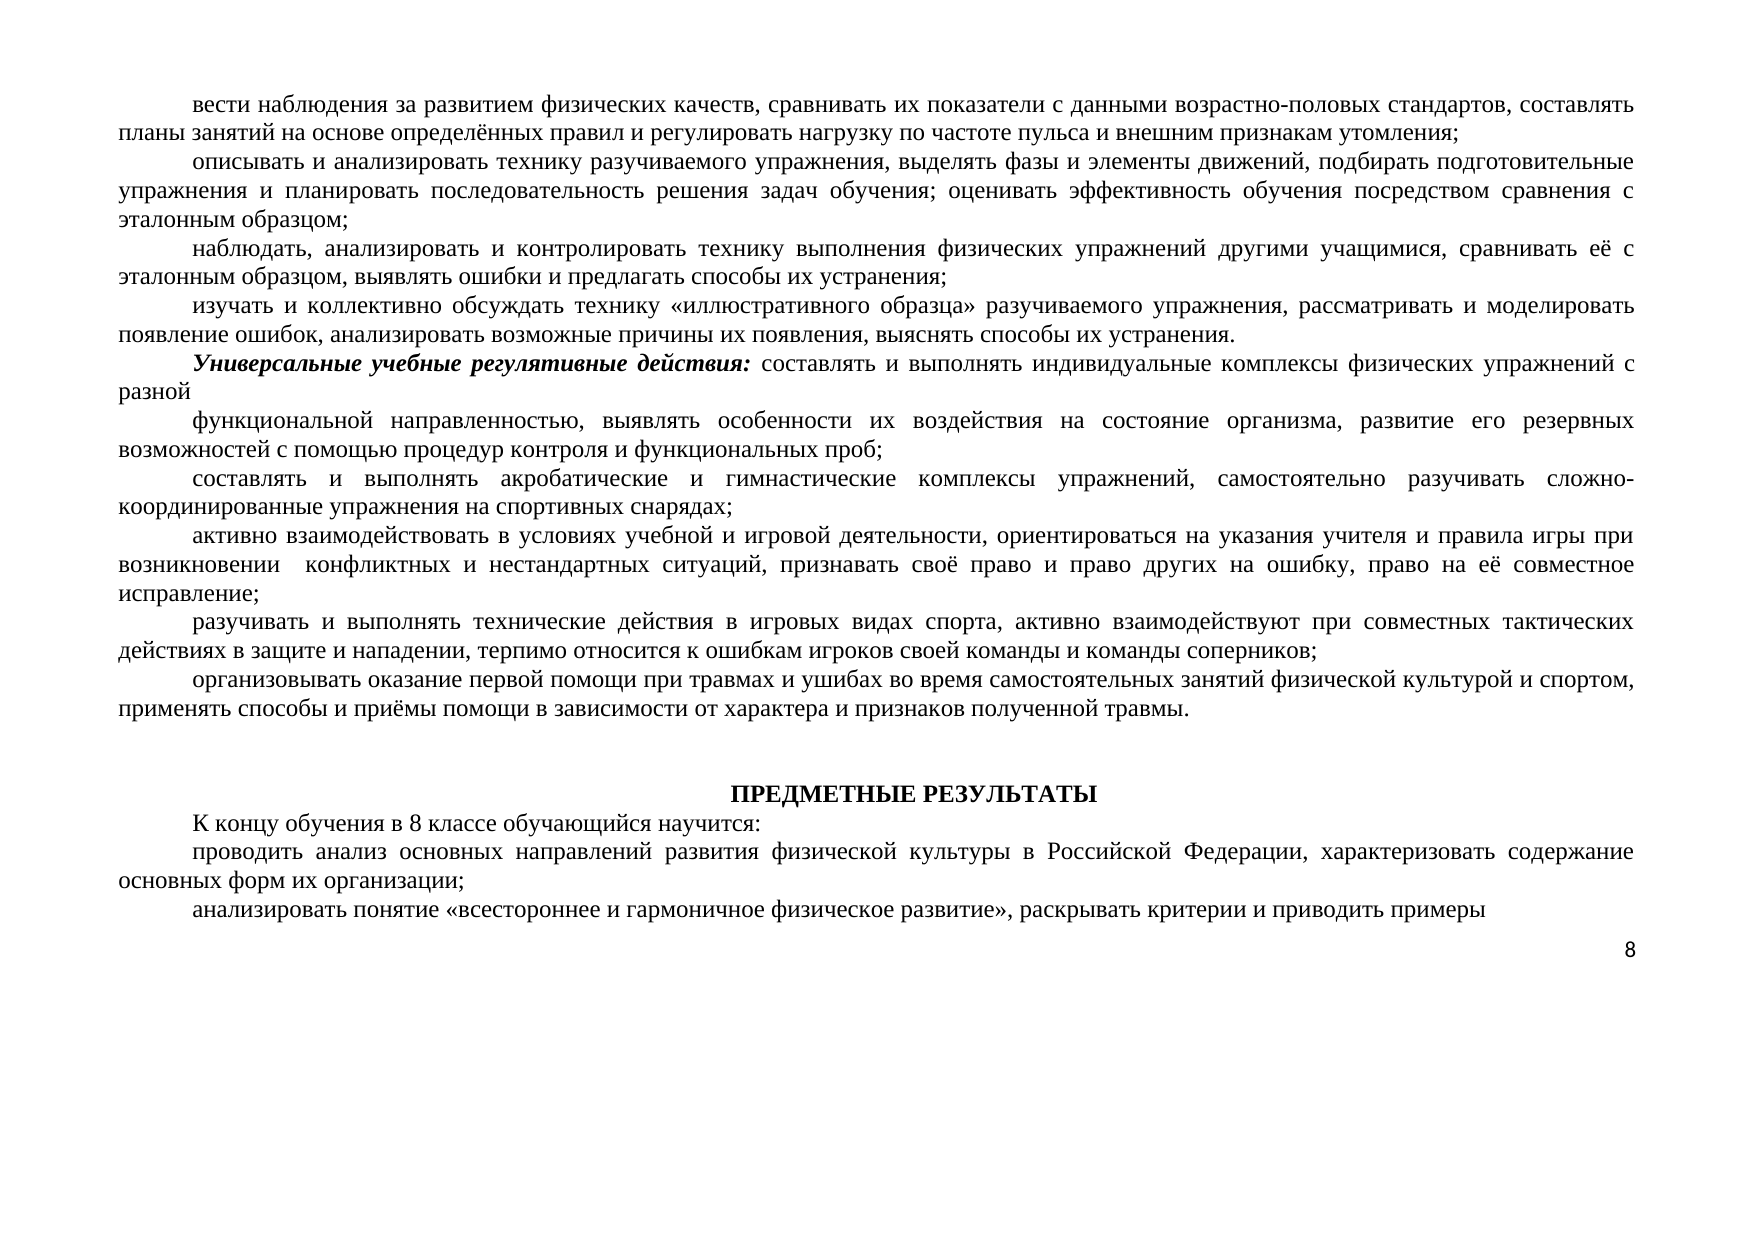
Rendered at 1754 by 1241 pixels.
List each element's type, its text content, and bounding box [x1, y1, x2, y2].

text описывать и анализировать технику разучиваемого упражнения, выделять фазы и элементы движений, подбирать подготовительные упражнения и планировать последовательность решения задач обучения; оценивать эффективность обучения посредством сравнения с эталонным образцом; [118, 146, 1636, 233]
text вести наблюдения за развитием физических качеств, сравнивать их показатели с данными возрастно-половых стандартов, составлять планы занятий на основе определённых правил и регулировать нагрузку по частоте пульса и внешним признакам утомления; [118, 89, 1636, 146]
text наблюдать, анализировать и контролировать технику выполнения физических упражнений другими учащимися, сравнивать её с эталонным образцом, выявлять ошибки и предлагать способы их устранения; [118, 233, 1636, 290]
text анализировать понятие «всестороннее и гармоничное физическое развитие», раскрывать критерии и приводить примеры [118, 894, 1636, 923]
text Универсальные учебные регулятивные действия: составлять и выполнять индивидуальные комплексы физических упражнений с разной [118, 348, 1636, 405]
text разучивать и выполнять технические действия в игровых видах спорта, активно взаимодействуют при совместных тактических действиях в защите и нападении, терпимо относится к ошибкам игроков своей команды и команды соперников; [118, 606, 1636, 664]
text проводить анализ основных направлений развития физической культуры в Российской Федерации, характеризовать содержание основных форм их организации; [118, 836, 1636, 894]
text функциональной направленностью, выявлять особенности их воздействия на состояние организма, развитие его резервных возможностей с помощью процедур контроля и функциональных проб; [118, 405, 1636, 463]
text К концу обучения в 8 классе обучающийся научится: [118, 808, 1636, 836]
text активно взаимодействовать в условиях учебной и игровой деятельности, ориентироваться на указания учителя и правила игры при возникновении конфликтных и нестандартных ситуаций, признавать своё право и право других на ошибку, право на её совместное исправление; [118, 520, 1636, 606]
text организовывать оказание первой помощи при травмах и ушибах во время самостоятельных занятий физической культурой и спортом, применять способы и приёмы помощи в зависимости от характера и признаков полученной травмы. [118, 664, 1636, 721]
text изучать и коллективно обсуждать технику «иллюстративного образца» разучиваемого упражнения, рассматривать и моделировать появление ошибок, анализировать возможные причины их появления, выяснять способы их устранения. [118, 290, 1636, 348]
text ПРЕДМЕТНЫЕ РЕЗУЛЬТАТЫ [118, 779, 1636, 808]
text составлять и выполнять акробатические и гимнастические комплексы упражнений, самостоятельно разучивать сложно-координированные упражнения на спортивных снарядах; [118, 463, 1636, 520]
